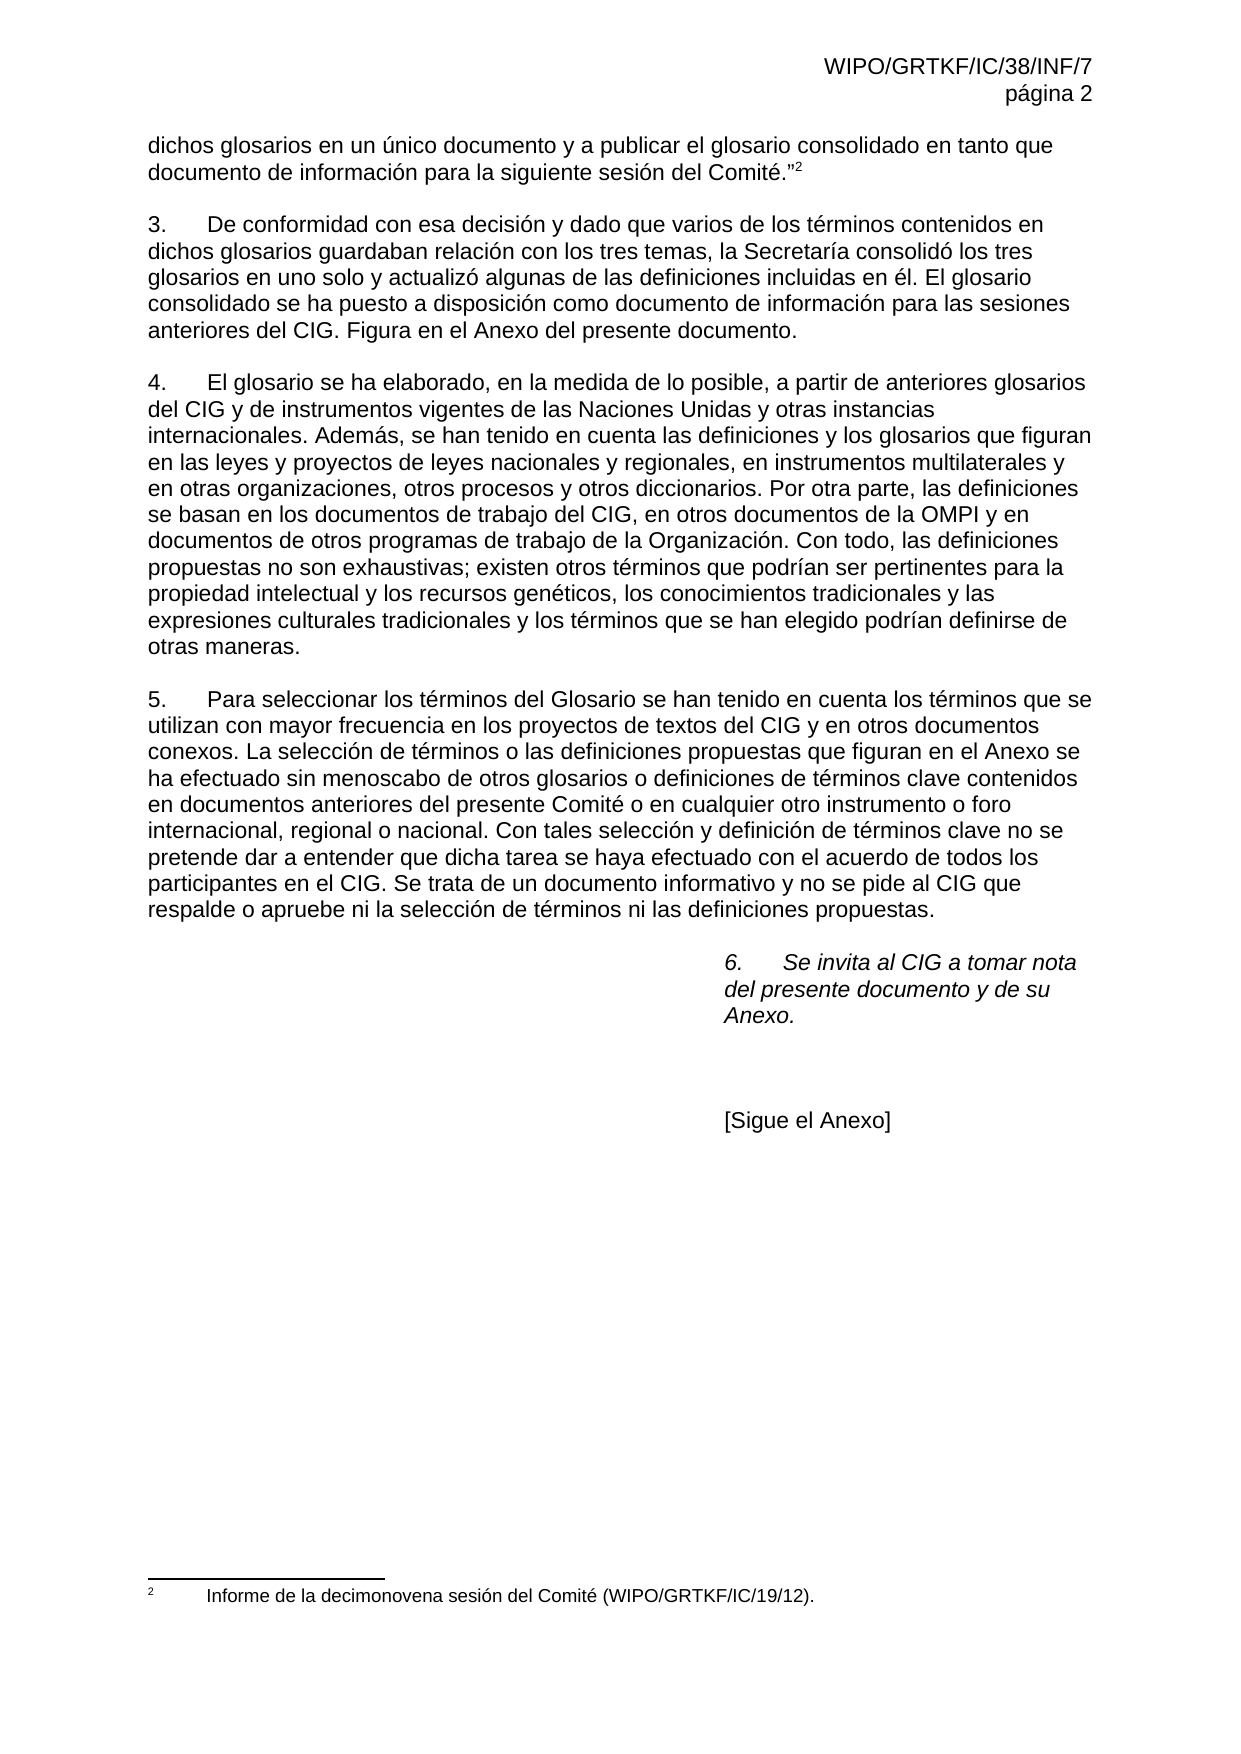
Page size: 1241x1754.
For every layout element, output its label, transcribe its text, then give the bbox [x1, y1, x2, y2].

text [Sigue el Anexo] [724, 1107, 1092, 1134]
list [148, 132, 1092, 185]
list El glosario se ha elaborado, en la medida de lo posible, a partir de anteriores glosarios del CIG y de instrumentos vigentes de las Naciones Unidas y otras instancias internacionales. Además, se han tenido en cuenta las definiciones y los glosarios que figuran en las leyes y proyectos de leyes nacionales y regionales, en instrumentos multilaterales y en otras organizaciones, otros procesos y otros diccionarios. Por otra parte, las definiciones se basan en los documentos de trabajo del CIG, en otros documentos de la OMPI y en documentos de otros programas de trabajo de la Organización. Con todo, las definiciones propuestas no son exhaustivas; existen otros términos que podrían ser pertinentes para la propiedad intelectual y los recursos genéticos, los conocimientos tradicionales y las expresiones culturales tradicionales y los términos que se han elegido podrían definirse de otras maneras. [148, 369, 1092, 659]
list Para seleccionar los términos del Glosario se han tenido en cuenta los términos que se utilizan con mayor frecuencia en los proyectos de textos del CIG y en otros documentos conexos. La selección de términos o las definiciones propuestas que figuran en el Anexo se ha efectuado sin menoscabo de otros glosarios o definiciones de términos clave contenidos en documentos anteriores del presente Comité o en cualquier otro instrumento o foro internacional, regional o nacional. Con tales selección y definición de términos clave no se pretende dar a entender que dicha tarea se haya efectuado con el acuerdo de todos los participantes en el CIG. Se trata de un documento informativo y no se pide al CIG que respalde o apruebe ni la selección de términos ni las definiciones propuestas. [148, 686, 1092, 923]
text 6. Se invita al CIG a tomar nota del presente documento y de su Anexo. [724, 949, 1092, 1028]
list De conformidad con esa decisión y dado que varios de los términos contenidos en dichos glosarios guardaban relación con los tres temas, la Secretaría consolidó los tres glosarios en uno solo y actualizó algunas de las definiciones incluidas en él. El glosario consolidado se ha puesto a disposición como documento de información para las sesiones anteriores del CIG. Figura en el Anexo del presente documento. [148, 211, 1092, 343]
